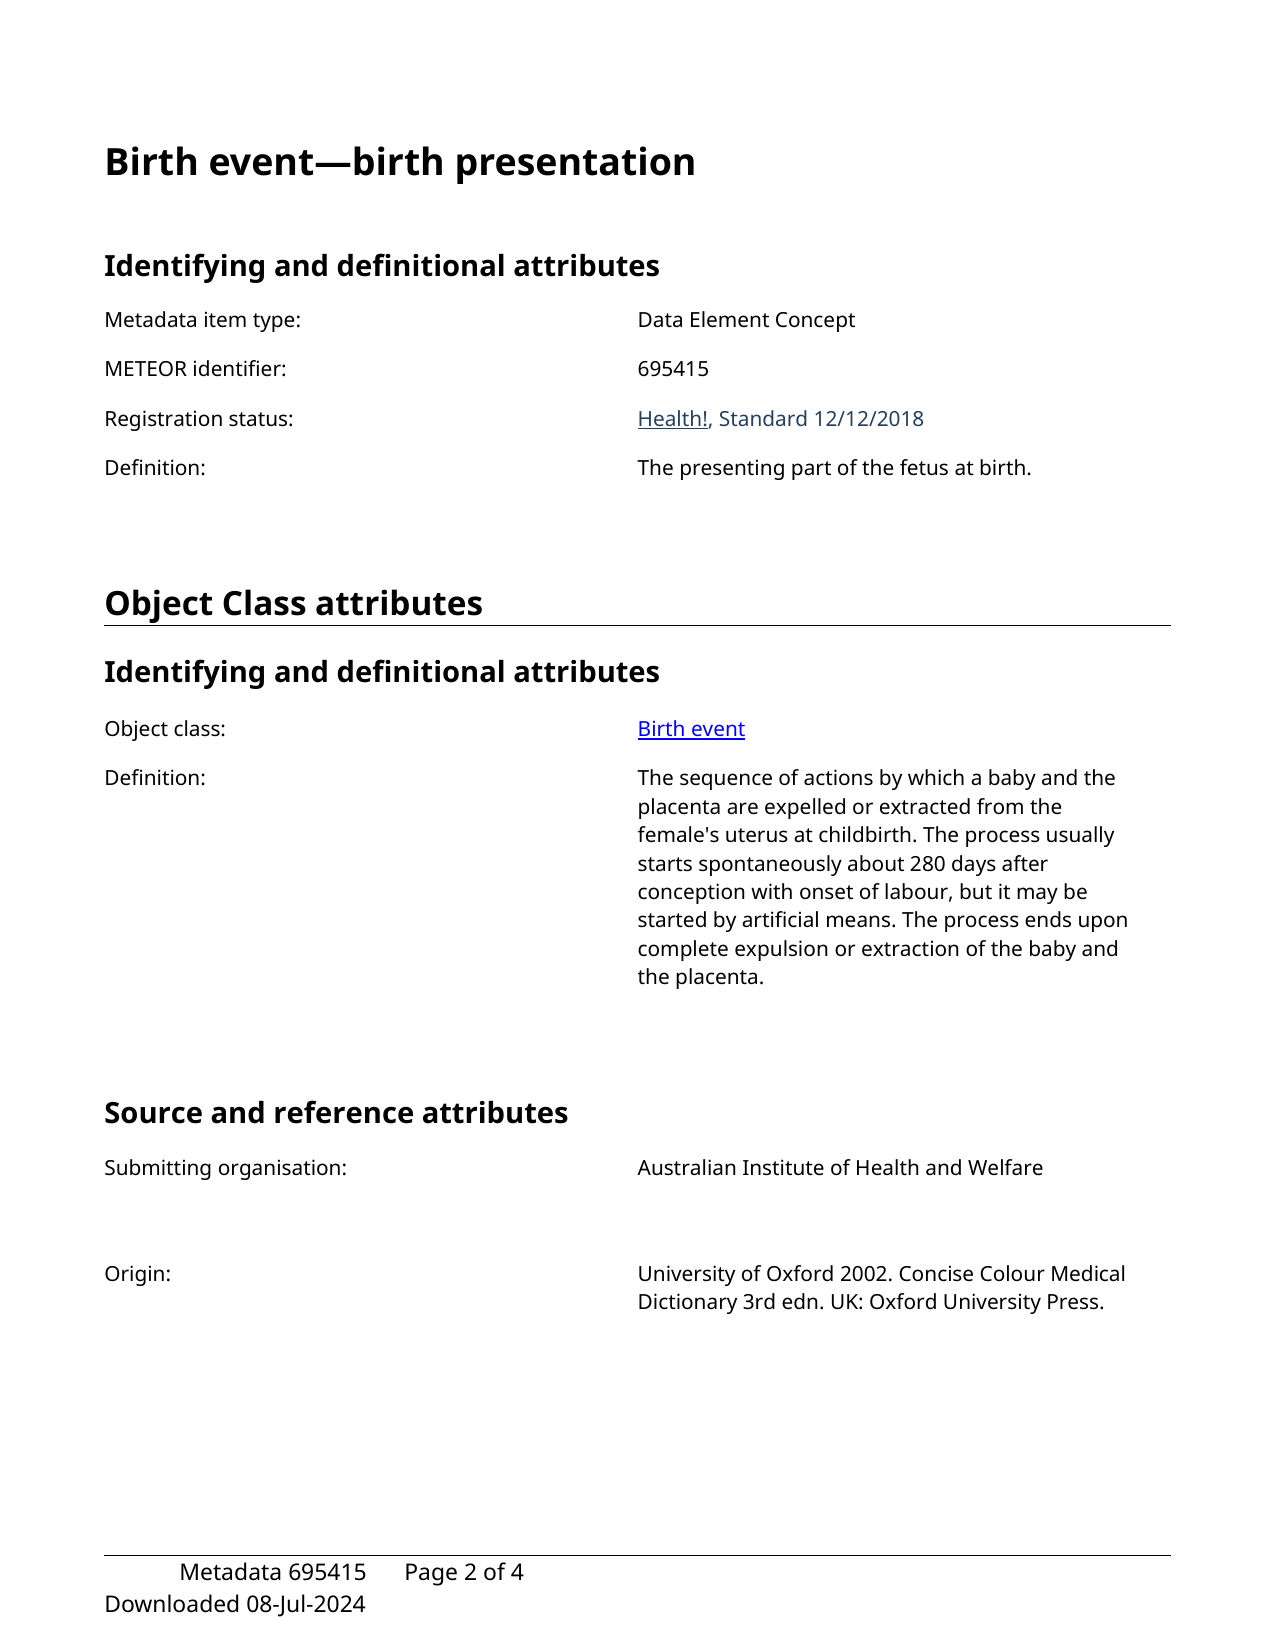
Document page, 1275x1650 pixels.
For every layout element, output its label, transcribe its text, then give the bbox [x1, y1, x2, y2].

table_cell Metadata item type: [93, 295, 626, 344]
table_cell Source and reference attributes [93, 1046, 1159, 1142]
table_cell University of Oxford 2002. Concise Colour Medical Dictionary 3rd edn. UK: Oxford University Press. [626, 1249, 1159, 1326]
table_cell Submitting organisation: [93, 1142, 626, 1248]
subtitle Object Class attributes [104, 579, 1171, 625]
table_cell Australian Institute of Health and Welfare [626, 1142, 1159, 1248]
table_header Object class: [93, 704, 626, 753]
table_cell The sequence of actions by which a baby and the placenta are expelled or extracted from the female's uterus at childbirth. The process usually starts spontaneously about 280 days after conception with onset of labour, but it may be started by artificial means. The process ends upon complete expulsion or extraction of the baby and the placenta. [626, 753, 1159, 1046]
table_header Identifying and definitional attributes [93, 199, 1159, 295]
table_cell Registration status: [93, 394, 626, 443]
subtitle Birth event—birth presentation [104, 135, 1171, 186]
table_cell Health!, Standard 12/12/2018 [626, 394, 1159, 443]
table_cell Origin: [93, 1249, 626, 1326]
table_cell The presenting part of the fetus at birth. [626, 443, 1159, 492]
table_header Birth event [626, 704, 1159, 753]
table_cell METEOR identifier: [93, 344, 626, 393]
table_cell 695415 [626, 344, 1159, 393]
table_cell Definition: [93, 443, 626, 492]
table_cell Data Element Concept [626, 295, 1159, 344]
table_cell Definition: [93, 753, 626, 1046]
subtitle Identifying and definitional attributes [104, 651, 1171, 691]
